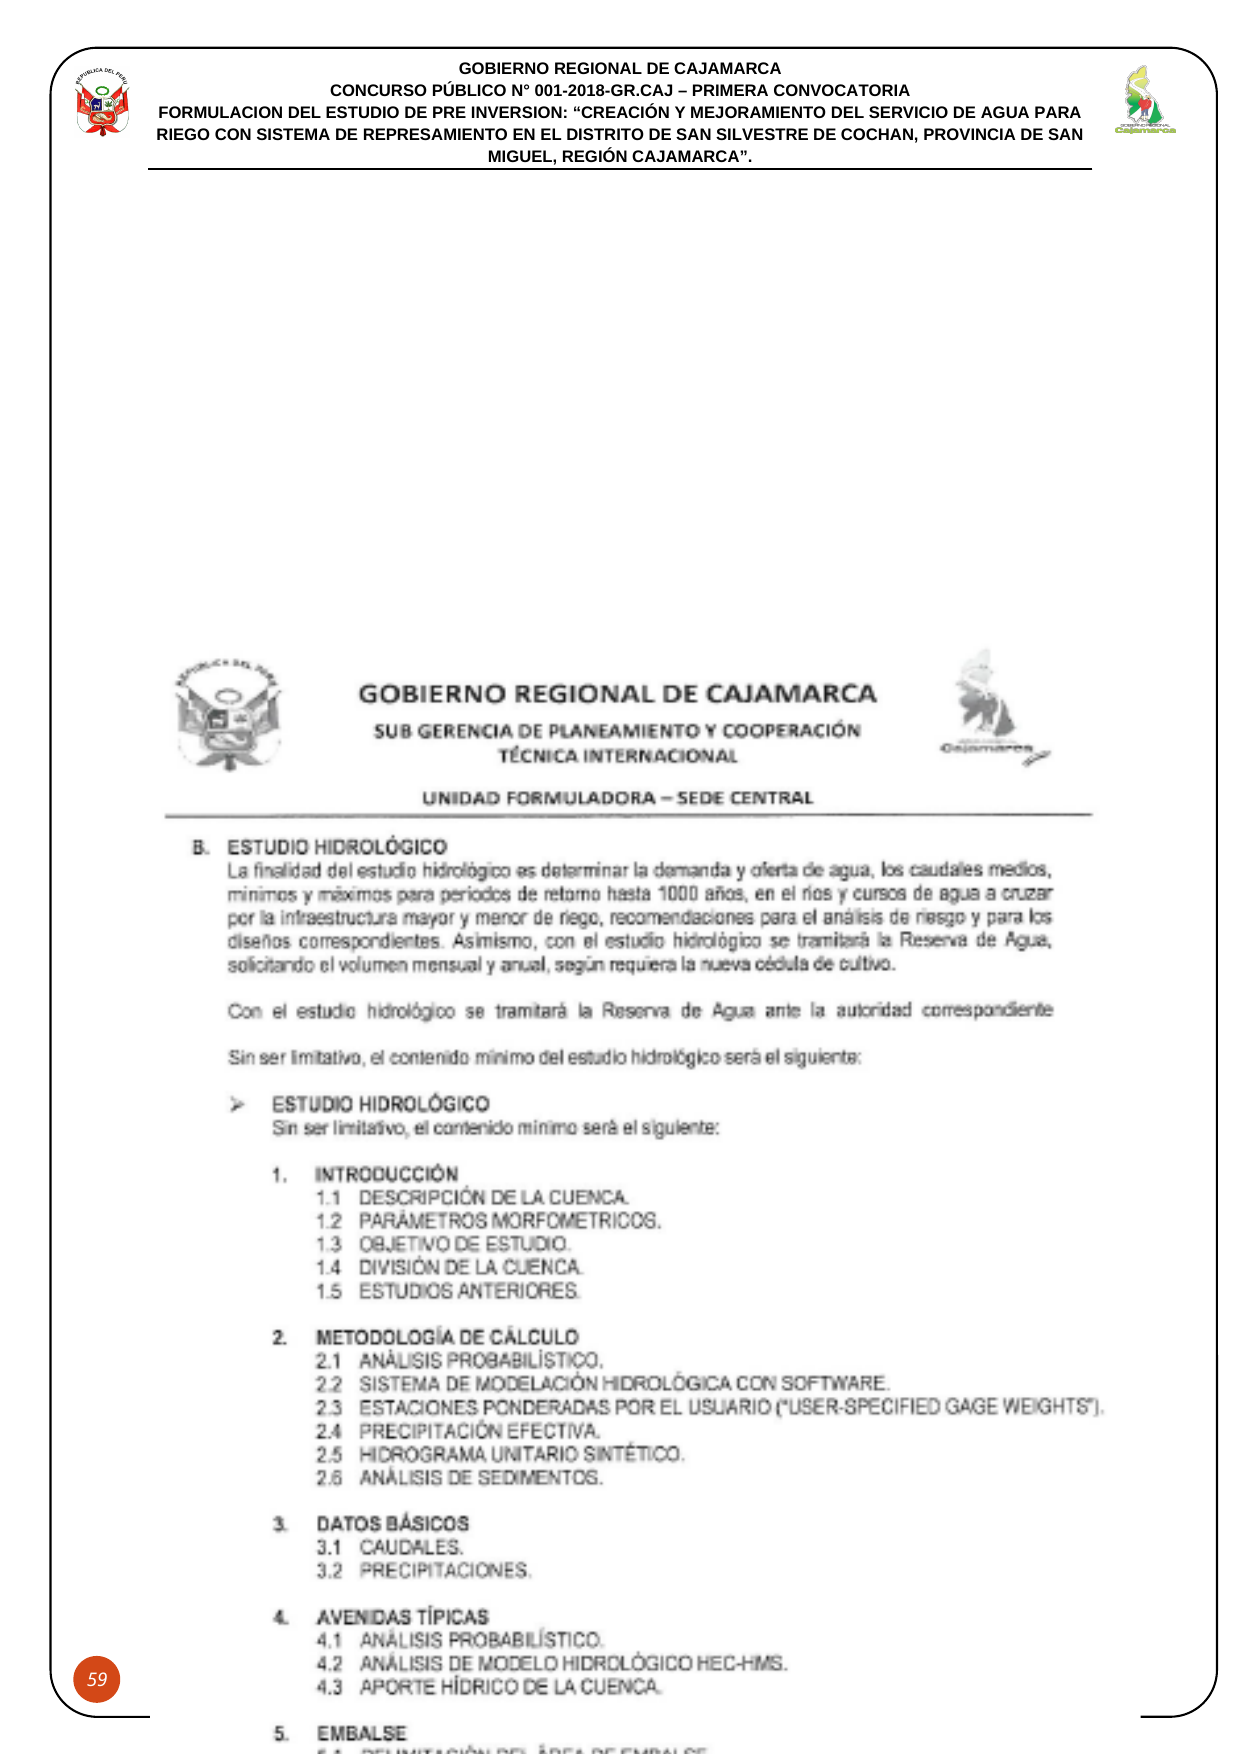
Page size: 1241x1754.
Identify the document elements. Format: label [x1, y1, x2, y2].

picture [73, 66, 131, 138]
picture [1115, 65, 1176, 134]
